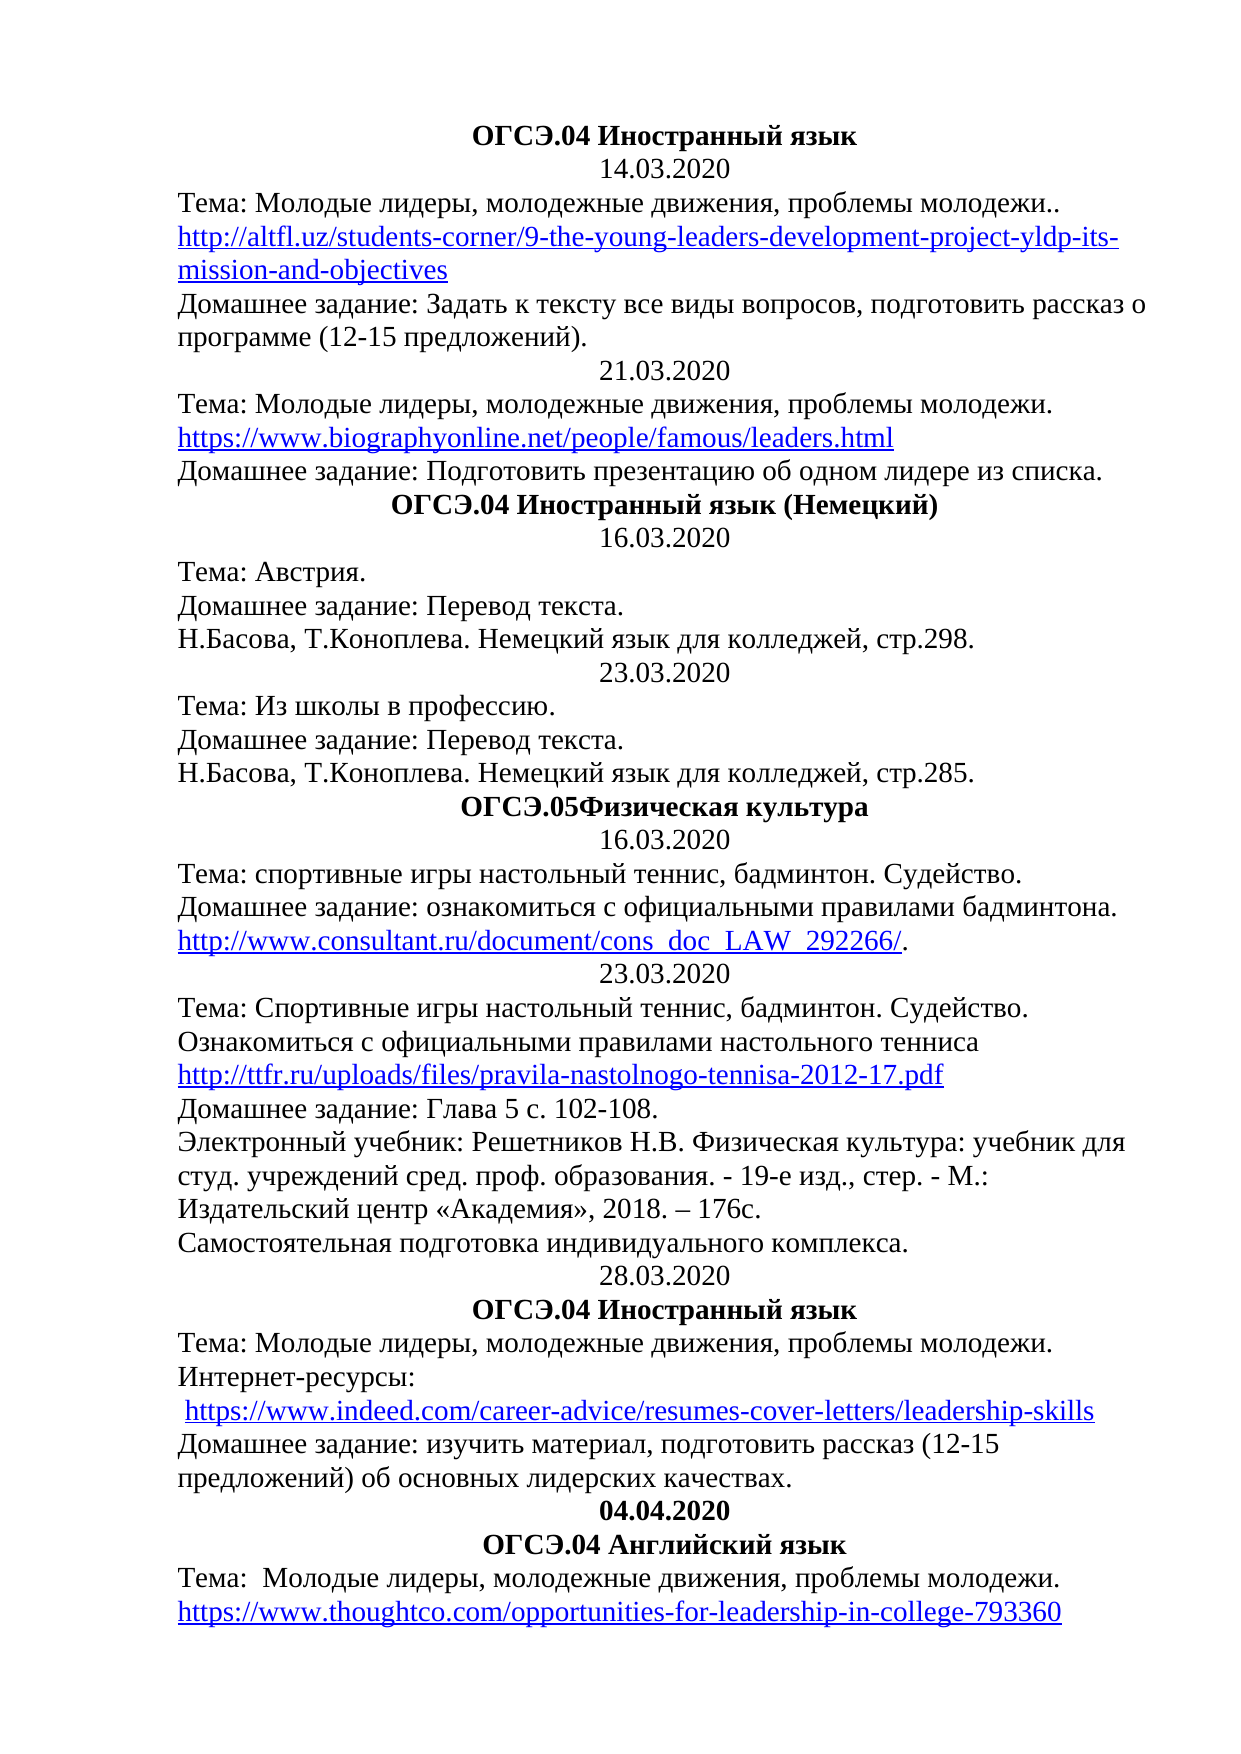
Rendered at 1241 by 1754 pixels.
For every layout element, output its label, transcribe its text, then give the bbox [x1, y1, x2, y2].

text Тема: Австрия. [177, 554, 1152, 588]
text Н.Басова, Т.Коноплева. Немецкий язык для колледжей, стр.285. [177, 755, 1152, 789]
text http://ttfr.ru/uploads/files/pravila-nastolnogo-tennisa-2012-17.pdf [177, 1057, 1152, 1091]
text Тема: Молодые лидеры, молодежные движения, проблемы молодежи.. [177, 185, 1152, 219]
text http://altfl.uz/students-corner/9-the-young-leaders-development-project-yldp-its-mission-and-objectives [177, 219, 1152, 286]
text Тема: Молодые лидеры, молодежные движения, проблемы молодежи. [177, 1560, 1152, 1594]
text Ознакомиться с официальными правилами настольного тенниса [177, 1024, 1152, 1057]
text 14.03.2020 [177, 152, 1152, 185]
text https://www.thoughtco.com/opportunities-for-leadership-in-college-793360 [177, 1594, 1152, 1627]
text ОГСЭ.04 Иностранный язык [177, 1292, 1152, 1326]
text 21.03.2020 [177, 353, 1152, 386]
text Тема: спортивные игры настольный теннис, бадминтон. Судейство. [177, 856, 1152, 889]
text Домашнее задание: Подготовить презентацию об одном лидере из списка. [177, 453, 1152, 487]
text Домашнее задание: Перевод текста. [177, 588, 1152, 621]
text ОГСЭ.04 Иностранный язык (Немецкий) [177, 487, 1152, 521]
text Интернет-ресурсы: [177, 1359, 1152, 1393]
text 04.04.2020 [177, 1493, 1152, 1527]
text 23.03.2020 [177, 655, 1152, 688]
text ОГСЭ.05Физическая культура [177, 789, 1152, 822]
text Домашнее задание: Перевод текста. [177, 722, 1152, 755]
text http://www.consultant.ru/document/cons_doc_LAW_292266/. [177, 923, 1152, 957]
text Домашнее задание: Задать к тексту все виды вопросов, подготовить рассказ о программе (12-15 предложений). [177, 286, 1152, 353]
text Самостоятельная подготовка индивидуального комплекса. [177, 1225, 1152, 1258]
text ОГСЭ.04 Английский язык [177, 1527, 1152, 1560]
text Тема: Молодые лидеры, молодежные движения, проблемы молодежи. [177, 1326, 1152, 1359]
text Тема: Молодые лидеры, молодежные движения, проблемы молодежи. [177, 386, 1152, 420]
text Домашнее задание: изучить материал, подготовить рассказ (12-15 предложений) об основных лидерских качествах. [177, 1426, 1152, 1493]
text Н.Басова, Т.Коноплева. Немецкий язык для колледжей, стр.298. [177, 621, 1152, 655]
text Домашнее задание: ознакомиться с официальными правилами бадминтона. [177, 889, 1152, 923]
text 23.03.2020 [177, 957, 1152, 990]
text 16.03.2020 [177, 822, 1152, 856]
text Электронный учебник: Решетников Н.В. Физическая культура: учебник для студ. учреждений сред. проф. образования. - 19-е изд., стер. - М.: Издательский центр «Академия», 2018. – 176с. [177, 1124, 1152, 1225]
text 16.03.2020 [177, 521, 1152, 554]
text Тема: Спортивные игры настольный теннис, бадминтон. Судейство. [177, 990, 1152, 1024]
text Тема: Из школы в профессию. [177, 688, 1152, 722]
text https://www.indeed.com/career-advice/resumes-cover-letters/leadership-skills [177, 1393, 1152, 1426]
text Домашнее задание: Глава 5 с. 102-108. [177, 1091, 1152, 1124]
text ОГСЭ.04 Иностранный язык [177, 118, 1152, 152]
text https://www.biographyonline.net/people/famous/leaders.html [177, 420, 1152, 453]
text 28.03.2020 [177, 1258, 1152, 1292]
